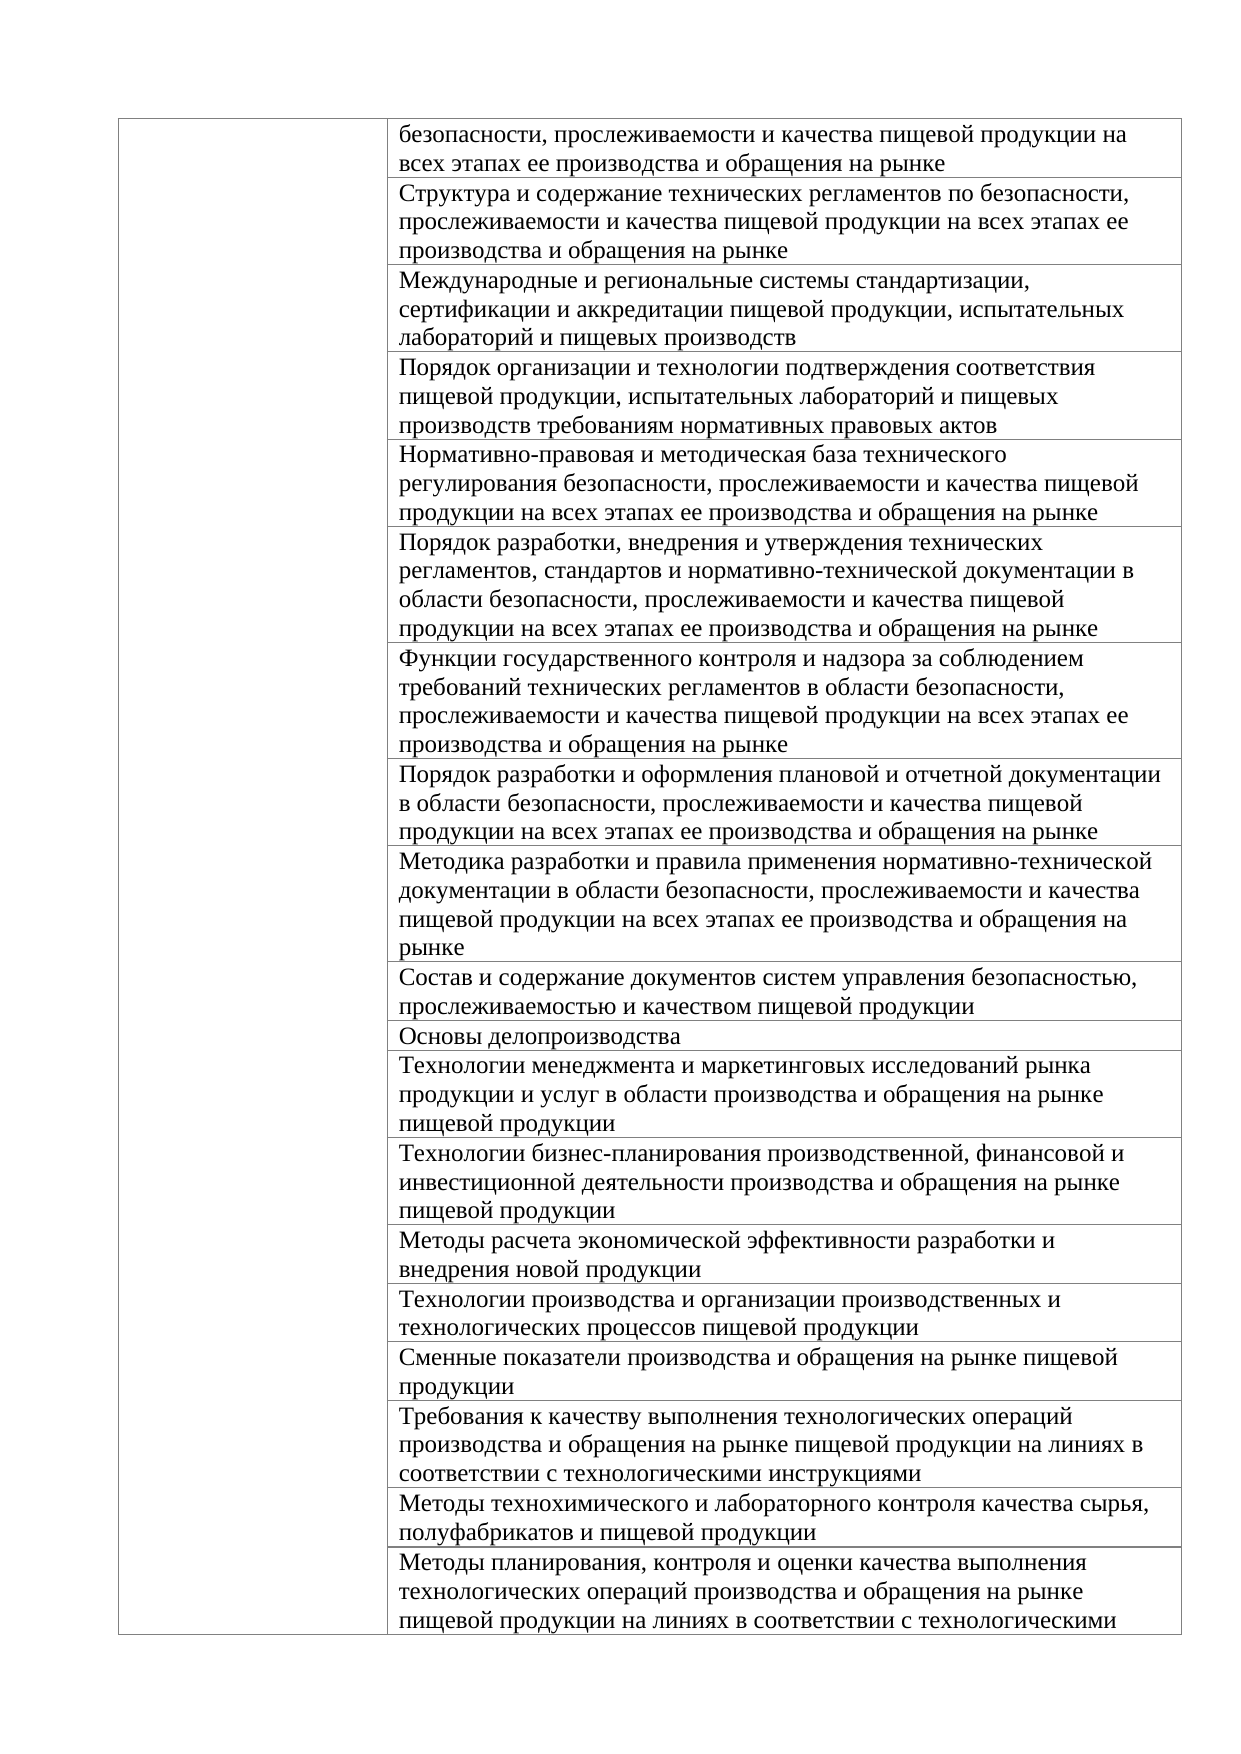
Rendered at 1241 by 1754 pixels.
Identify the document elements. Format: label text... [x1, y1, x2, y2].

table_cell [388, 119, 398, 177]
table_cell Методы расчета экономической эффективности разработки и внедрения новой продукции [388, 1225, 1181, 1283]
table_cell Порядок разработки и оформления плановой и отчетной документации в области безопасности, прослеживаемости и качества пищевой продукции на всех этапах ее производства и обращения на рынке [388, 759, 1181, 845]
table_cell Нормативно-правовая и методическая база технического регулирования безопасности, прослеживаемости и качества пищевой продукции на всех этапах ее производства и обращения на рынке [388, 440, 1181, 526]
table_cell Методы технохимического и лабораторного контроля качества сырья, полуфабрикатов и пищевой продукции [388, 1488, 1181, 1546]
table_cell Технологии бизнес-планирования производственной, финансовой и инвестиционной деятельности производства и обращения на рынке пищевой продукции [388, 1138, 1181, 1224]
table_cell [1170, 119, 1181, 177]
table_cell Технологии менеджмента и маркетинговых исследований рынка продукции и услуг в области производства и обращения на рынке пищевой продукции [388, 1051, 1181, 1137]
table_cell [388, 1548, 1181, 1634]
table_cell Методика разработки и правила применения нормативно-технической документации в области безопасности, прослеживаемости и качества пищевой продукции на всех этапах ее производства и обращения на рынке [388, 846, 1181, 961]
table_cell Порядок организации и технологии подтверждения соответствия пищевой продукции, испытательных лабораторий и пищевых производств требованиям нормативных правовых актов [388, 352, 1181, 438]
table_cell Требования к качеству выполнения технологических операций производства и обращения на рынке пищевой продукции на линиях в соответствии с технологическими инструкциями [388, 1401, 1181, 1487]
table_cell Порядок разработки, внедрения и утверждения технических регламентов, стандартов и нормативно-технической документации в области безопасности, прослеживаемости и качества пищевой продукции на всех этапах ее производства и обращения на рынке [388, 527, 1181, 642]
table_cell Состав и содержание документов систем управления безопасностью, прослеживаемостью и качеством пищевой продукции [388, 962, 1181, 1020]
table_cell Технологии производства и организации производственных и технологических процессов пищевой продукции [388, 1284, 1181, 1341]
table_cell Международные и региональные системы стандартизации, сертификации и аккредитации пищевой продукции, испытательных лабораторий и пищевых производств [388, 265, 1181, 351]
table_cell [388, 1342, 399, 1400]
table_cell Функции государственного контроля и надзора за соблюдением требований технических регламентов в области безопасности, прослеживаемости и качества пищевой продукции на всех этапах ее производства и обращения на рынке [388, 643, 1181, 758]
table_cell Структура и содержание технических регламентов по безопасности, прослеживаемости и качества пищевой продукции на всех этапах ее производства и обращения на рынке [388, 178, 1181, 264]
table_cell Сменные показатели производства и обращения на рынке пищевой продукции [514, 1342, 1181, 1400]
table_cell Основы делопроизводства [388, 1021, 1181, 1049]
